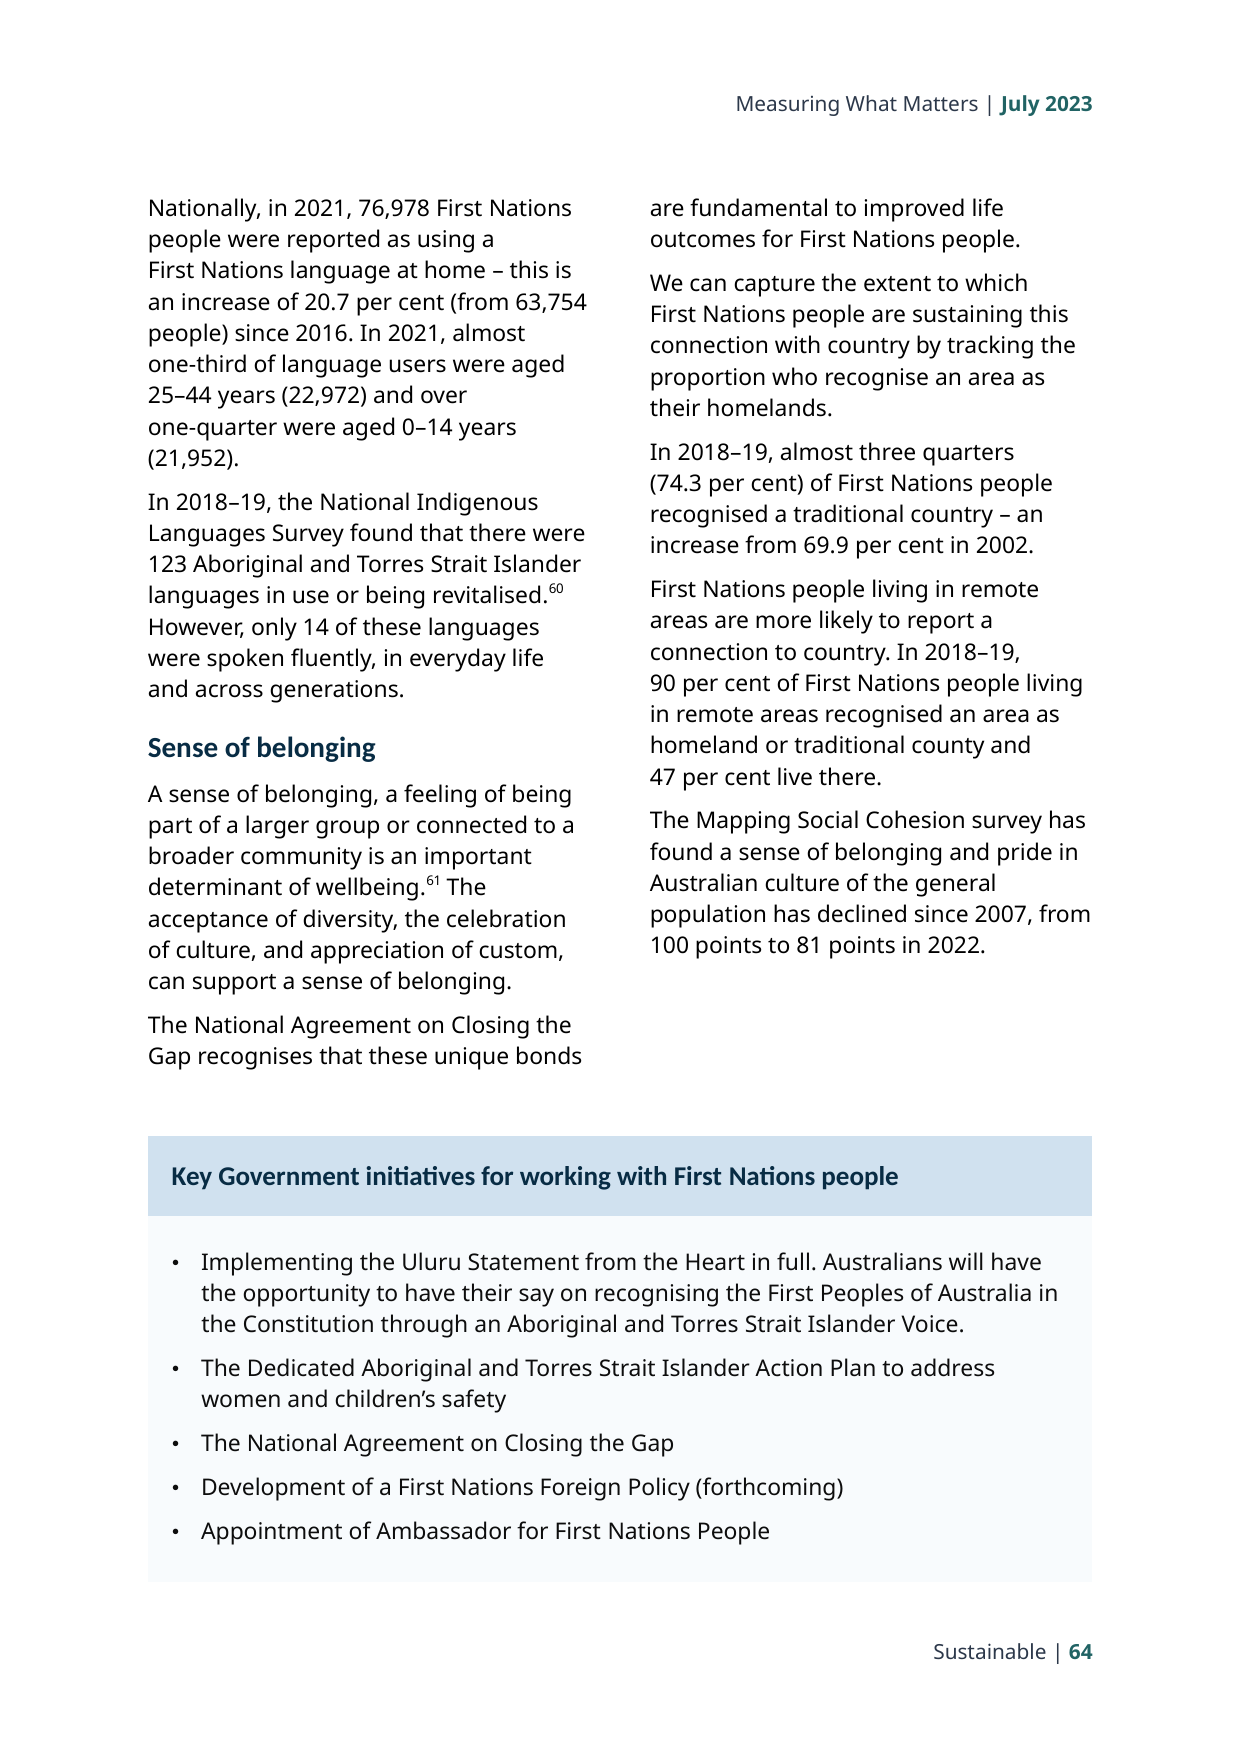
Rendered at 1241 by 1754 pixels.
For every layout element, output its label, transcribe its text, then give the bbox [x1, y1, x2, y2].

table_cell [148, 1216, 1092, 1582]
text In 2018–19, almost three quarters (74.3 per cent) of First Nations people recognised a traditional country – an increase from 69.9 per cent in 2002. [649, 436, 1092, 561]
text A sense of belonging, a feeling of being part of a larger group or connected to a broader community is an important determinant of wellbeing. The acceptance of diversity, the celebration of culture, and appreciation of custom, can support a sense of belonging. [148, 778, 591, 996]
text The National Agreement on Closing the Gap recognises that these unique bonds are fundamental to improved life outcomes for First Nations people. [148, 1009, 591, 1071]
text The National Agreement on Closing the Gap recognises that these unique bonds are fundamental to improved life outcomes for First Nations people. [649, 192, 1092, 254]
text In 2018–19, the National Indigenous Languages Survey found that there were 123 Aboriginal and Torres Strait Islander languages in use or being revitalised. However, only 14 of these languages were spoken fluently, in everyday life and across generations. [148, 486, 591, 704]
table_header Key Government initiatives for working with First Nations people [148, 1136, 1092, 1216]
text First Nations people living in remote areas are more likely to report a connection to country. In 2018–19, 90 per cent of First Nations people living in remote areas recognised an area as homeland or traditional county and 47 per cent live there. [649, 573, 1092, 792]
text We can capture the extent to which First Nations people are sustaining this connection with country by tracking the proportion who recognise an area as their homelands. [649, 267, 1092, 423]
text The Mapping Social Cohesion survey has found a sense of belonging and pride in Australian culture of the general population has declined since 2007, from 100 points to 81 points in 2022. [649, 804, 1092, 961]
subtitle Sense of belonging [148, 729, 591, 765]
text Nationally, in 2021, 76,978 First Nations people were reported as using a First Nations language at home – this is an increase of 20.7 per cent (from 63,754 people) since 2016. In 2021, almost one-third of language users were aged 25‍–‍44 years (22,972) and over one-quarter were aged 0–14 years (21,952). [148, 192, 591, 473]
